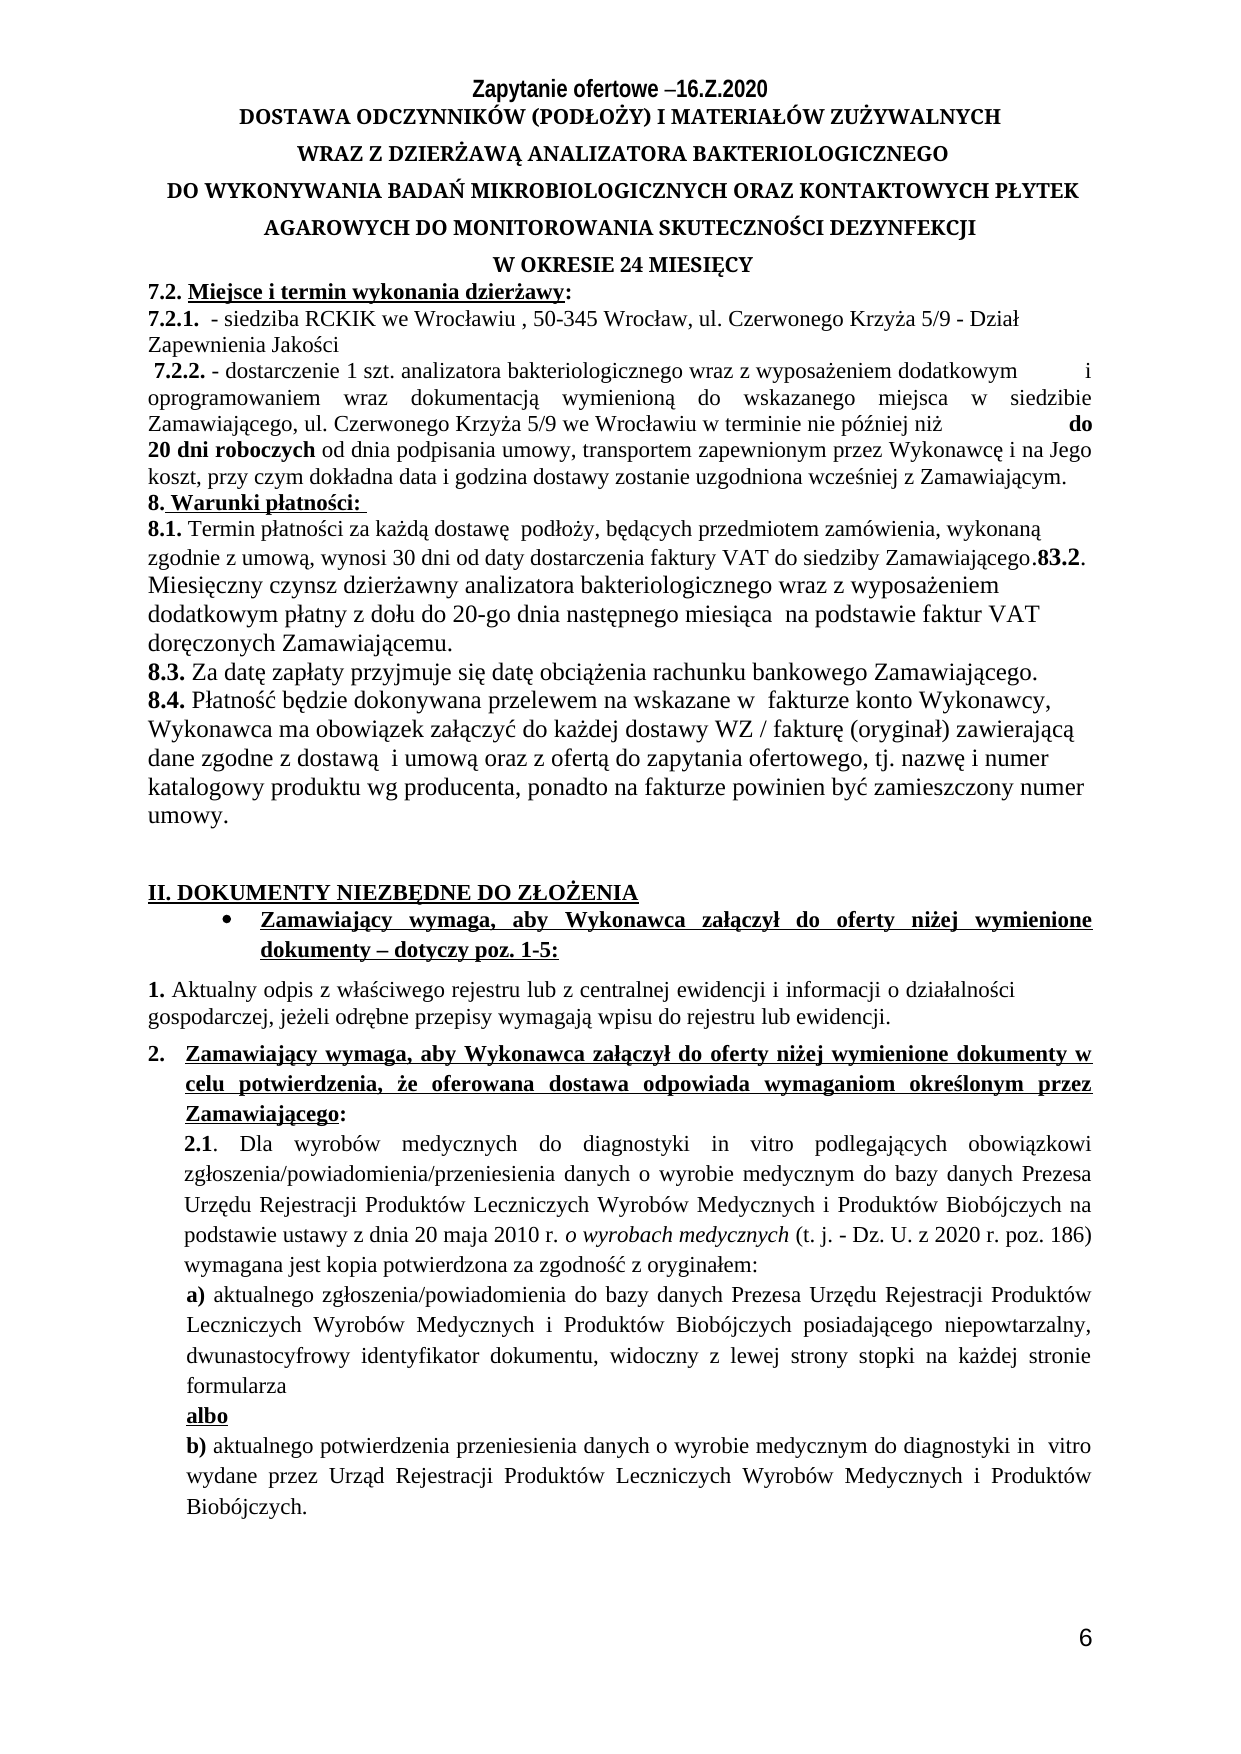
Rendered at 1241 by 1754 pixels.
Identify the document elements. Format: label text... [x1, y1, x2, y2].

list 2.1. Dla wyrobów medycznych do diagnostyki in vitro podlegających obowiązkowi zgłoszenia/powiadomienia/przeniesienia danych o wyrobie medycznym do bazy danych Prezesa Urzędu Rejestracji Produktów Leczniczych Wyrobów Medycznych i Produktów Biobójczych na podstawie ustawy z dnia 20 maja 2010 r. o wyrobach medycznych (t. j. - Dz. U. z 2020 r. poz. 186) wymagana jest kopia potwierdzona za zgodność z oryginałem: [184, 1130, 1093, 1277]
text 7.2. Miejsce i termin wykonania dzierżawy: [148, 278, 1093, 305]
text 7.2.2. - dostarczenie 1 szt. analizatora bakteriologicznego wraz z wyposażeniem dodatkowym i oprogramowaniem wraz dokumentacją wymienioną do wskazanego miejsca w siedzibie Zamawiającego, ul. Czerwonego Krzyża 5/9 we Wrocławiu w terminie nie później niż do 20 dni roboczych od dnia podpisania umowy, transportem zapewnionym przez Wykonawcę i na Jego koszt, przy czym dokładna data i godzina dostawy zostanie uzgodniona wcześniej z Zamawiającym. [148, 357, 1093, 489]
list Zamawiający wymaga, aby Wykonawca załączył do oferty niżej wymienione dokumenty w celu potwierdzenia, że oferowana dostawa odpowiada wymaganiom określonym przez Zamawiającego: [148, 1040, 1093, 1126]
text b) aktualnego potwierdzenia przeniesienia danych o wyrobie medycznym do diagnostyki in vitro wydane przez Urząd Rejestracji Produktów Leczniczych Wyrobów Medycznych i Produktów Biobójczych. [186, 1432, 1093, 1519]
text a) aktualnego zgłoszenia/powiadomienia do bazy danych Prezesa Urzędu Rejestracji Produktów Leczniczych Wyrobów Medycznych i Produktów Biobójczych posiadającego niepowtarzalny, dwunastocyfrowy identyfikator dokumentu, widoczny z lewej strony stopki na każdej stronie formularza [186, 1281, 1093, 1398]
text albo [186, 1402, 1093, 1428]
subtitle 8. Warunki płatności: [148, 489, 1093, 516]
list Zamawiający wymaga, aby Wykonawca załączył do oferty niżej wymienione dokumenty – dotyczy poz. 1-5: [223, 906, 1093, 962]
text 7.2.1. - siedziba RCKIK we Wrocławiu , 50-345 Wrocław, ul. Czerwonego Krzyża 5/9 - Dział Zapewnienia Jakości [148, 305, 1093, 357]
text 8.1. Termin płatności za każdą dostawę podłoży, będących przedmiotem zamówienia, wykonaną zgodnie z umową, wynosi 30 dni od daty dostarczenia faktury VAT do siedziby Zamawiającego.83.2. Miesięczny czynsz dzierżawny analizatora bakteriologicznego wraz z wyposażeniem dodatkowym płatny z dołu do 20-go dnia następnego miesiąca na podstawie faktur VAT doręczonych Zamawiającemu. [148, 516, 1093, 657]
text 8.3. Za datę zapłaty przyjmuje się datę obciążenia rachunku bankowego Zamawiającego. [148, 657, 1093, 686]
subtitle II. DOKUMENTY NIEZBĘDNE DO ZŁOŻENIA [148, 879, 1093, 906]
text 1. Aktualny odpis z właściwego rejestru lub z centralnej ewidencji i informacji o działalności gospodarczej, jeżeli odrębne przepisy wymagają wpisu do rejestru lub ewidencji. [148, 977, 1018, 1029]
text 8.4. Płatność będzie dokonywana przelewem na wskazane w fakturze konto Wykonawcy, Wykonawca ma obowiązek załączyć do każdej dostawy WZ / fakturę (oryginał) zawierającą dane zgodne z dostawą i umową oraz z ofertą do zapytania ofertowego, tj. nazwę i numer katalogowy produktu wg producenta, ponadto na fakturze powinien być zamieszczony numer umowy. [148, 686, 1093, 829]
